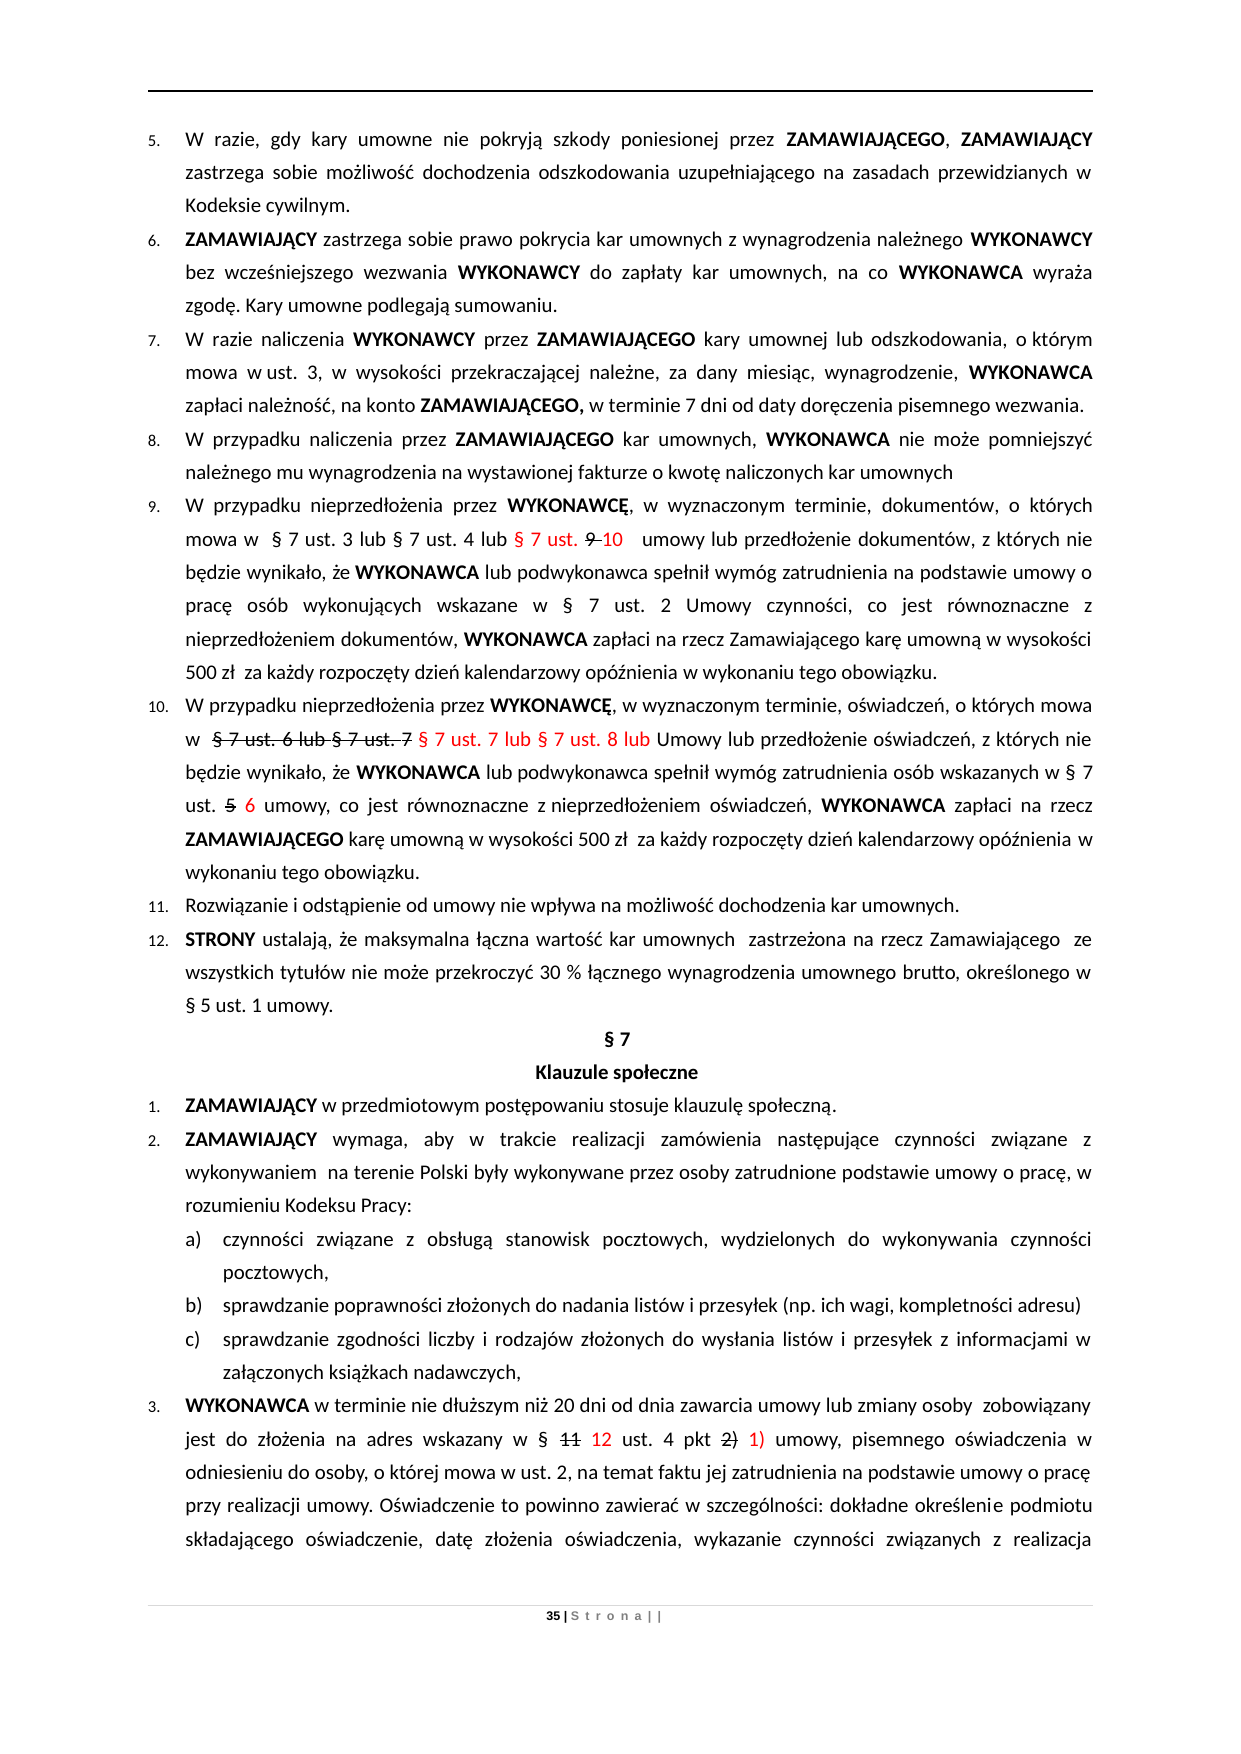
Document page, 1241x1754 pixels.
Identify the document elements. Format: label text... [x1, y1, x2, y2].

list W razie naliczenia WYKONAWCY przez ZAMAWIAJĄCEGO kary umownej lub odszkodowania, o którym mowa w ust. 3, w wysokości przekraczającej należne, za dany miesiąc, wynagrodzenie, WYKONAWCA zapłaci należność, na konto ZAMAWIAJĄCEGO, w terminie 7 dni od daty doręczenia pisemnego wezwania. [148, 318, 1093, 418]
list W razie, gdy kary umowne nie pokryją szkody poniesionej przez ZAMAWIAJĄCEGO, ZAMAWIAJĄCY zastrzega sobie możliwość dochodzenia odszkodowania uzupełniającego na zasadach przewidzianych w Kodeksie cywilnym. [148, 118, 1093, 218]
list STRONY ustalają, że maksymalna łączna wartość kar umownych zastrzeżona na rzecz Zamawiającego ze wszystkich tytułów nie może przekroczyć 30 % łącznego wynagrodzenia umownego brutto, określonego w § 5 ust. 1 umowy. [148, 918, 1093, 1018]
list ZAMAWIAJĄCY w przedmiotowym postępowaniu stosuje klauzulę społeczną. [148, 1085, 1093, 1118]
list ZAMAWIAJĄCY zastrzega sobie prawo pokrycia kar umownych z wynagrodzenia należnego WYKONAWCY bez wcześniejszego wezwania WYKONAWCY do zapłaty kar umownych, na co WYKONAWCA wyraża zgodę. Kary umowne podlegają sumowaniu. [148, 218, 1093, 318]
list Rozwiązanie i odstąpienie od umowy nie wpływa na możliwość dochodzenia kar umownych. [148, 885, 1093, 918]
list czynności związane z obsługą stanowisk pocztowych, wydzielonych do wykonywania czynności pocztowych, [185, 1218, 1093, 1285]
text Klauzule społeczne [148, 1051, 1086, 1085]
list W przypadku naliczenia przez ZAMAWIAJĄCEGO kar umownych, WYKONAWCA nie może pomniejszyć należnego mu wynagrodzenia na wystawionej fakturze o kwotę naliczonych kar umownych [148, 418, 1093, 485]
list W przypadku nieprzedłożenia przez WYKONAWCĘ, w wyznaczonym terminie, oświadczeń, o których mowa w § 7 ust. 6 lub § 7 ust. 7 § 7 ust. 7 lub § 7 ust. 8 lub Umowy lub przedłożenie oświadczeń, z których nie będzie wynikało, że WYKONAWCA lub podwykonawca spełnił wymóg zatrudnienia osób wskazanych w § 7 ust. 5 6 umowy, co jest równoznaczne z nieprzedłożeniem oświadczeń, WYKONAWCA zapłaci na rzecz ZAMAWIAJĄCEGO karę umowną w wysokości 500 zł za każdy rozpoczęty dzień kalendarzowy opóźnienia w wykonaniu tego obowiązku. [148, 685, 1093, 885]
text §7 [148, 1018, 1086, 1051]
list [148, 1385, 1093, 1551]
list sprawdzanie zgodności liczby i rodzajów złożonych do wysłania listów i przesyłek z informacjami w załączonych książkach nadawczych, [185, 1318, 1093, 1385]
list ZAMAWIAJĄCY wymaga, aby w trakcie realizacji zamówienia następujące czynności związane z wykonywaniem na terenie Polski były wykonywane przez osoby zatrudnione podstawie umowy o pracę, w rozumieniu Kodeksu Pracy: [148, 1118, 1093, 1218]
list W przypadku nieprzedłożenia przez WYKONAWCĘ, w wyznaczonym terminie, dokumentów, o których mowa w § 7 ust. 3 lub § 7 ust. 4 lub § 7 ust. 9 10 umowy lub przedłożenie dokumentów, z których nie będzie wynikało, że WYKONAWCA lub podwykonawca spełnił wymóg zatrudnienia na podstawie umowy o pracę osób wykonujących wskazane w § 7 ust. 2 Umowy czynności, co jest równoznaczne z nieprzedłożeniem dokumentów, WYKONAWCA zapłaci na rzecz Zamawiającego karę umowną w wysokości 500 zł za każdy rozpoczęty dzień kalendarzowy opóźnienia w wykonaniu tego obowiązku. [148, 485, 1093, 685]
list sprawdzanie poprawności złożonych do nadania listów i przesyłek (np. ich wagi, kompletności adresu) [185, 1285, 1093, 1318]
